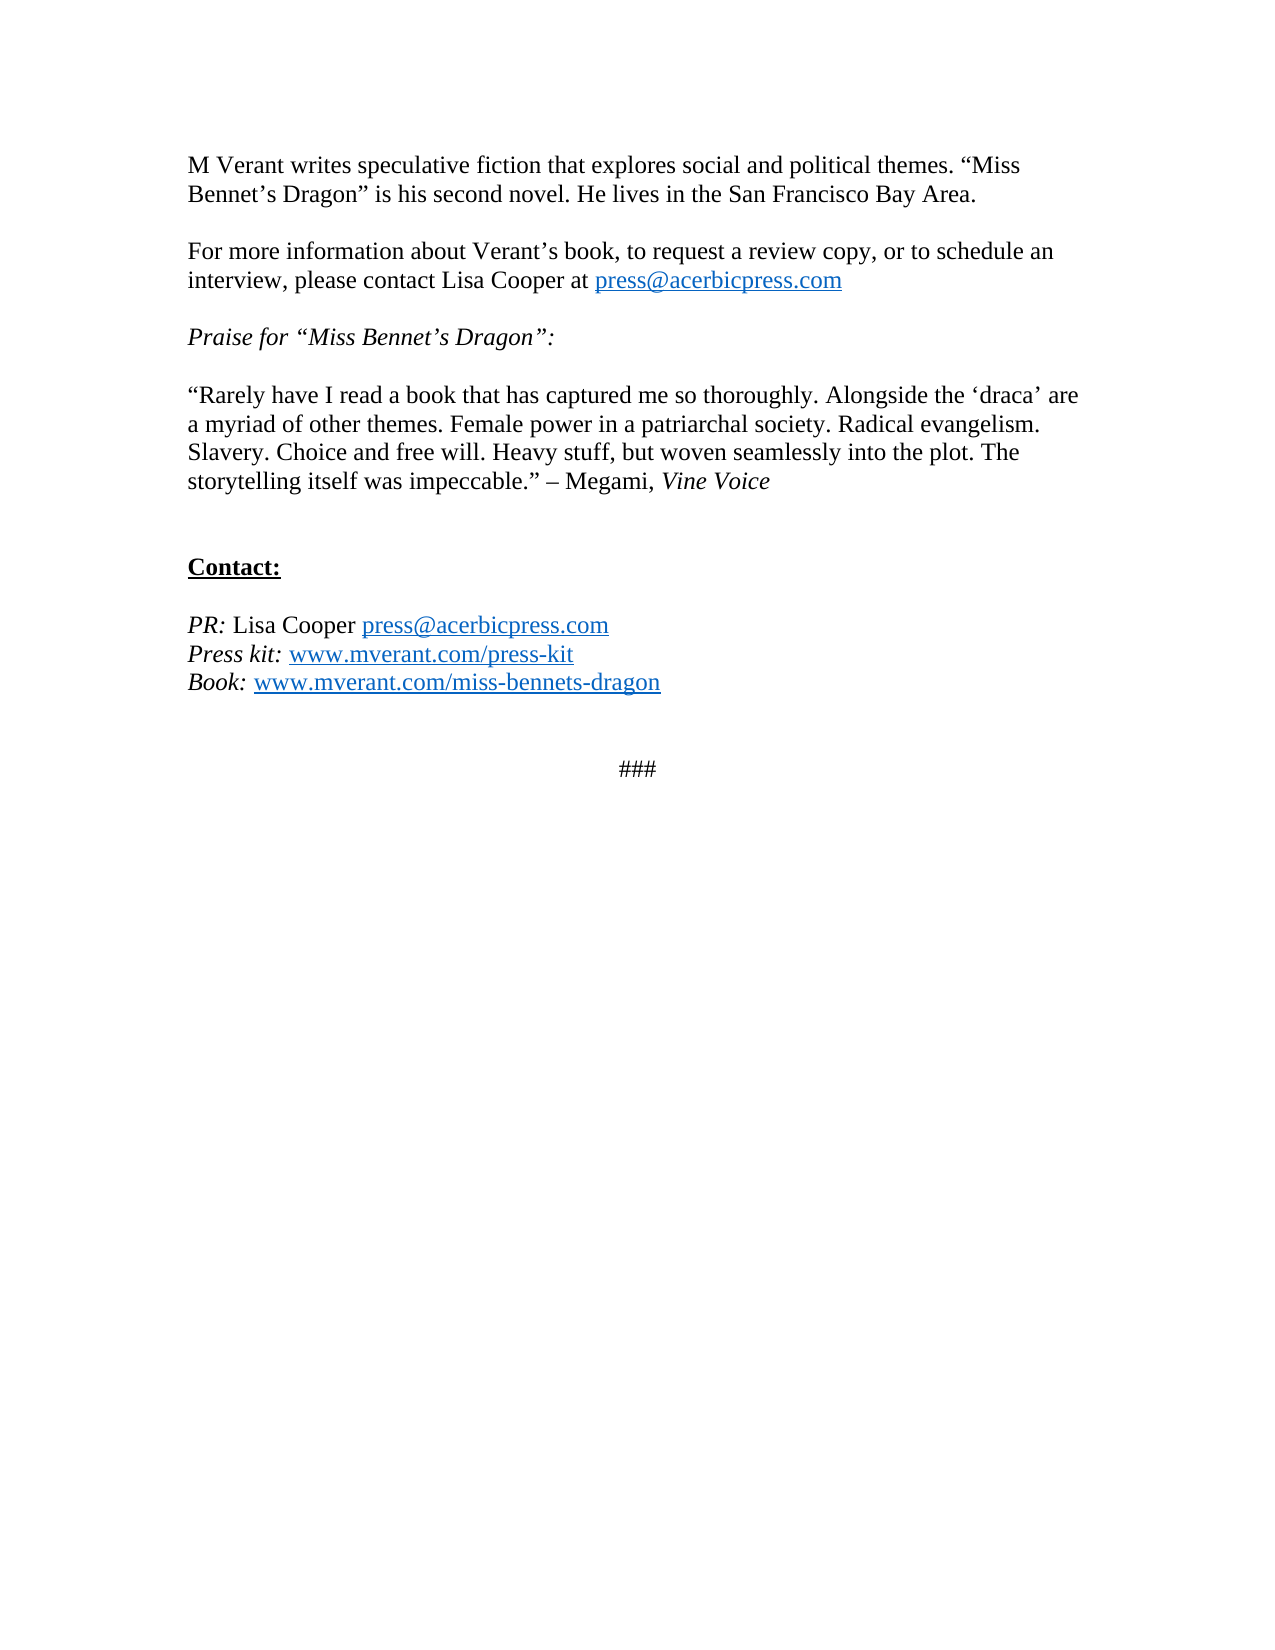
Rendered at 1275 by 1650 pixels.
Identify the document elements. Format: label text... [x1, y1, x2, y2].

text Praise for “Miss Bennet’s Dragon”: [187, 322, 1087, 351]
text For more information about Verant’s book, to request a review copy, or to schedule an interview, please contact Lisa Cooper at press@acerbicpress.com [187, 236, 1087, 294]
text Press kit: www.mverant.com/press-kit Book: www.mverant.com/miss-bennets-dragon [187, 639, 1087, 696]
text ### [187, 754, 1087, 782]
text Contact: [187, 552, 1087, 581]
text “Rarely have I read a book that has captured me so thoroughly. Alongside the ‘draca’ are a myriad of other themes. Female power in a patriarchal society. Radical evangelism. Slavery. Choice and free will. Heavy stuff, but woven seamlessly into the plot. The storytelling itself was impeccable.” – Megami, Vine Voice [187, 380, 1087, 495]
text M Verant writes speculative fiction that explores social and political themes. “Miss Bennet’s Dragon” is his second novel. He lives in the San Francisco Bay Area. [187, 150, 1087, 207]
text PR: Lisa Cooper press@acerbicpress.com [187, 610, 1087, 639]
